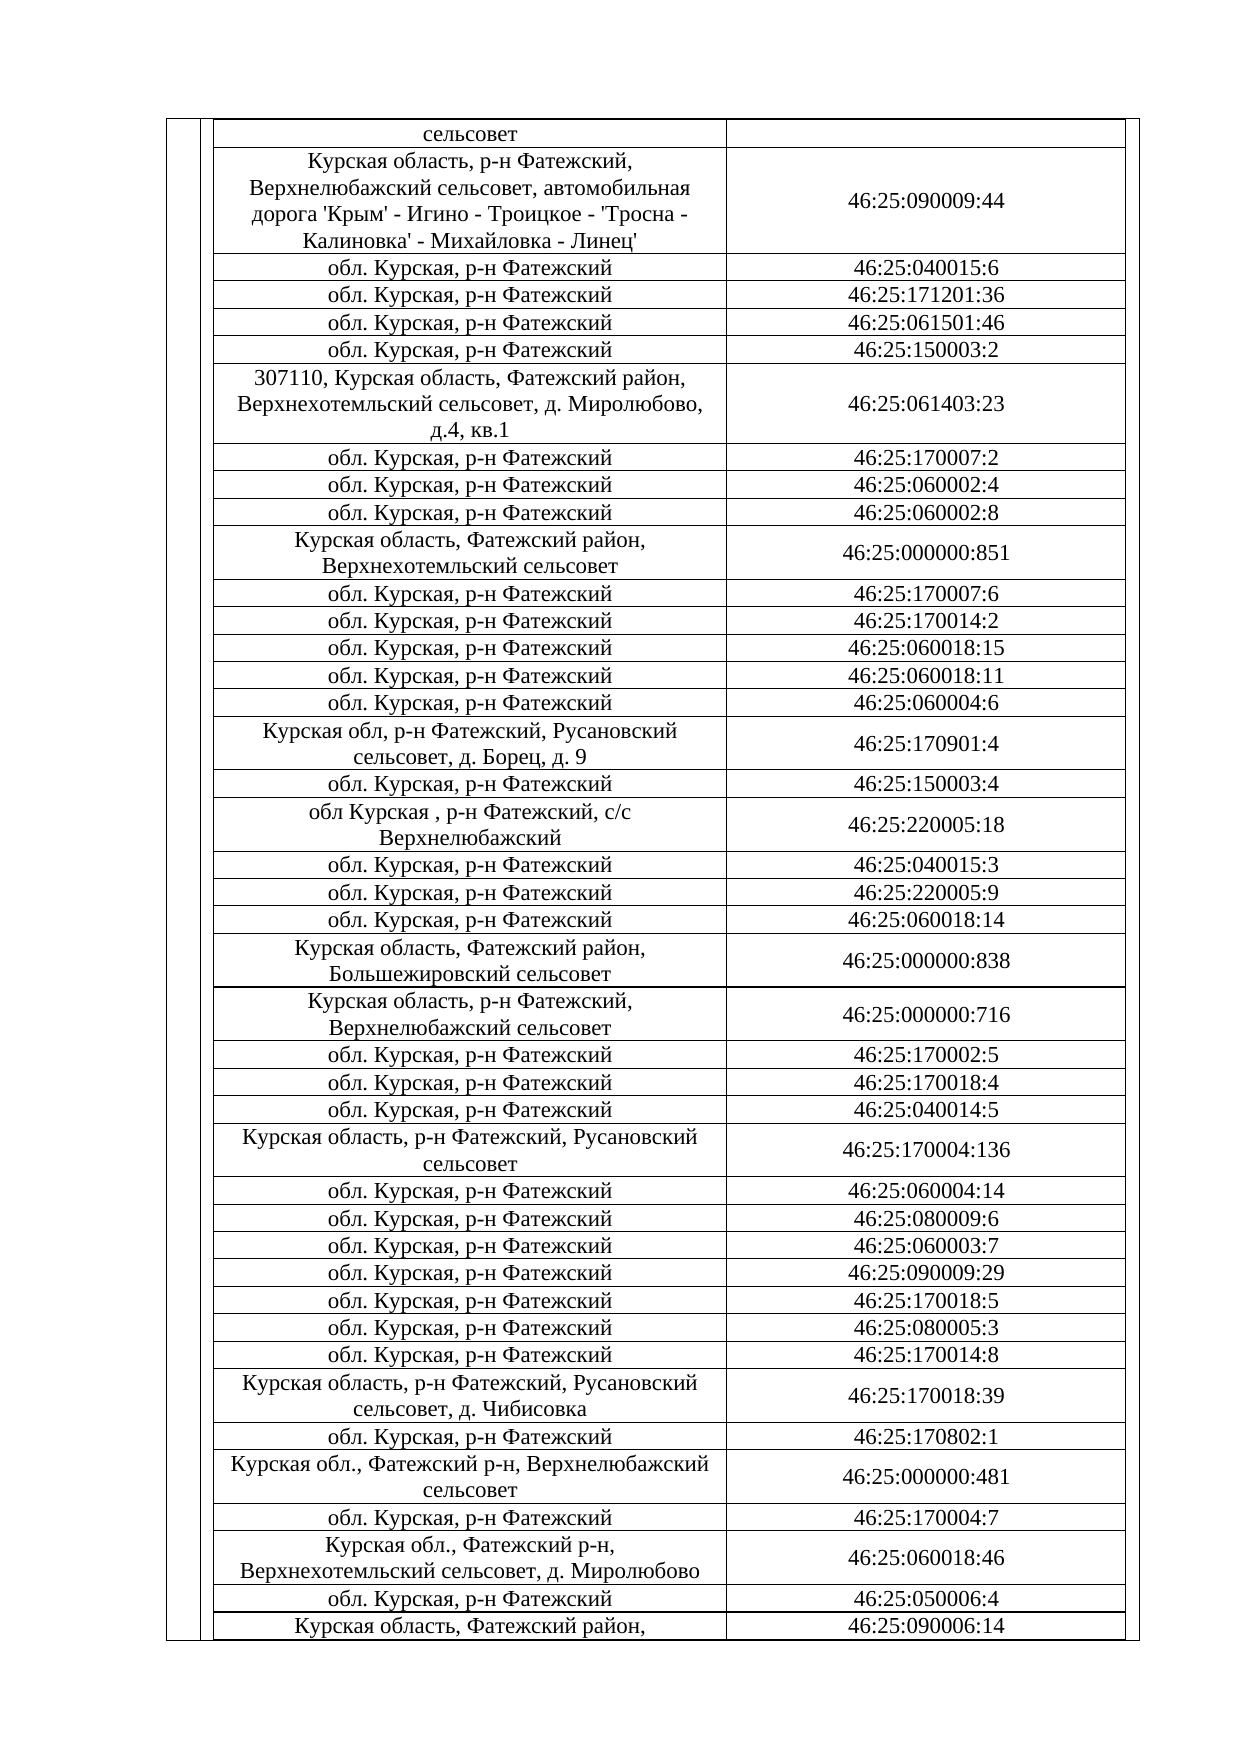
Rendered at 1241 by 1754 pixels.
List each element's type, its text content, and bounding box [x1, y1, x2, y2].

table_cell [214, 1177, 726, 1204]
table_cell [214, 471, 726, 498]
table_cell [727, 580, 1125, 606]
table_cell [214, 662, 726, 688]
table_cell [214, 336, 726, 363]
table_cell [214, 1531, 726, 1584]
table_cell [727, 364, 1125, 443]
table_cell [214, 309, 726, 335]
table_cell [214, 526, 726, 579]
table_cell [727, 1205, 1125, 1231]
table_cell [727, 1069, 1125, 1095]
table_cell [214, 1041, 726, 1068]
table_cell [727, 662, 1125, 688]
table_cell [727, 1096, 1125, 1123]
table_cell [727, 1504, 1125, 1530]
table_cell [727, 1232, 1125, 1258]
table_cell [214, 120, 726, 147]
table_cell [727, 1124, 1125, 1176]
table_cell [727, 717, 1125, 769]
table_cell [214, 1585, 726, 1611]
table_cell [214, 988, 726, 1040]
table_cell [727, 689, 1125, 716]
table_cell [214, 1613, 726, 1639]
table_cell [214, 364, 726, 443]
table_cell [727, 770, 1125, 797]
table_cell [214, 1423, 726, 1449]
table_cell [214, 607, 726, 634]
table_cell [214, 635, 726, 661]
table_cell [727, 444, 1125, 470]
table_cell [214, 1287, 726, 1313]
table_cell [727, 148, 1125, 253]
table_cell [727, 336, 1125, 363]
table_cell [727, 1613, 1125, 1639]
table_cell [214, 717, 726, 769]
table_cell [727, 499, 1125, 525]
table_cell [214, 1069, 726, 1095]
table_cell [214, 906, 726, 933]
table_cell [214, 934, 726, 986]
table_cell [214, 1096, 726, 1123]
table_cell [214, 689, 726, 716]
table_cell [214, 148, 726, 253]
table_cell [727, 1423, 1125, 1449]
table_cell [214, 1124, 726, 1176]
table_cell [727, 607, 1125, 634]
table_cell [727, 526, 1125, 579]
table_cell [727, 1041, 1125, 1068]
table_cell [727, 309, 1125, 335]
table_cell [727, 635, 1125, 661]
table_cell 3 [167, 119, 200, 1640]
table_cell [214, 499, 726, 525]
table_cell [214, 798, 726, 851]
table_cell [214, 1314, 726, 1341]
table_cell [727, 120, 1125, 147]
table_cell [214, 580, 726, 606]
table_cell [727, 281, 1125, 308]
table_cell [727, 471, 1125, 498]
table_cell [214, 770, 726, 797]
table_cell [727, 1450, 1125, 1503]
table_cell [214, 1205, 726, 1231]
table_cell [214, 1450, 726, 1503]
table_cell [727, 934, 1125, 986]
table_cell [727, 1369, 1125, 1422]
table_cell [214, 852, 726, 878]
table_cell [727, 988, 1125, 1040]
table_cell [727, 852, 1125, 878]
table_cell [201, 119, 213, 1640]
table_cell [214, 879, 726, 905]
table_cell [1126, 119, 1139, 1640]
table_cell [214, 254, 726, 280]
table_cell [214, 1369, 726, 1422]
table_cell [214, 444, 726, 470]
table_cell [727, 798, 1125, 851]
table_cell [727, 1342, 1125, 1368]
table_cell [214, 281, 726, 308]
table_cell [727, 1177, 1125, 1204]
table_cell [727, 1314, 1125, 1341]
table_cell [727, 879, 1125, 905]
table_cell [727, 1531, 1125, 1584]
table_cell [214, 1504, 726, 1530]
table_cell [214, 1232, 726, 1258]
table_cell [214, 1342, 726, 1368]
table_cell [727, 1585, 1125, 1611]
table_cell [727, 254, 1125, 280]
table_cell [214, 1259, 726, 1286]
table_cell [727, 1287, 1125, 1313]
table_cell [727, 906, 1125, 933]
table_cell [727, 1259, 1125, 1286]
